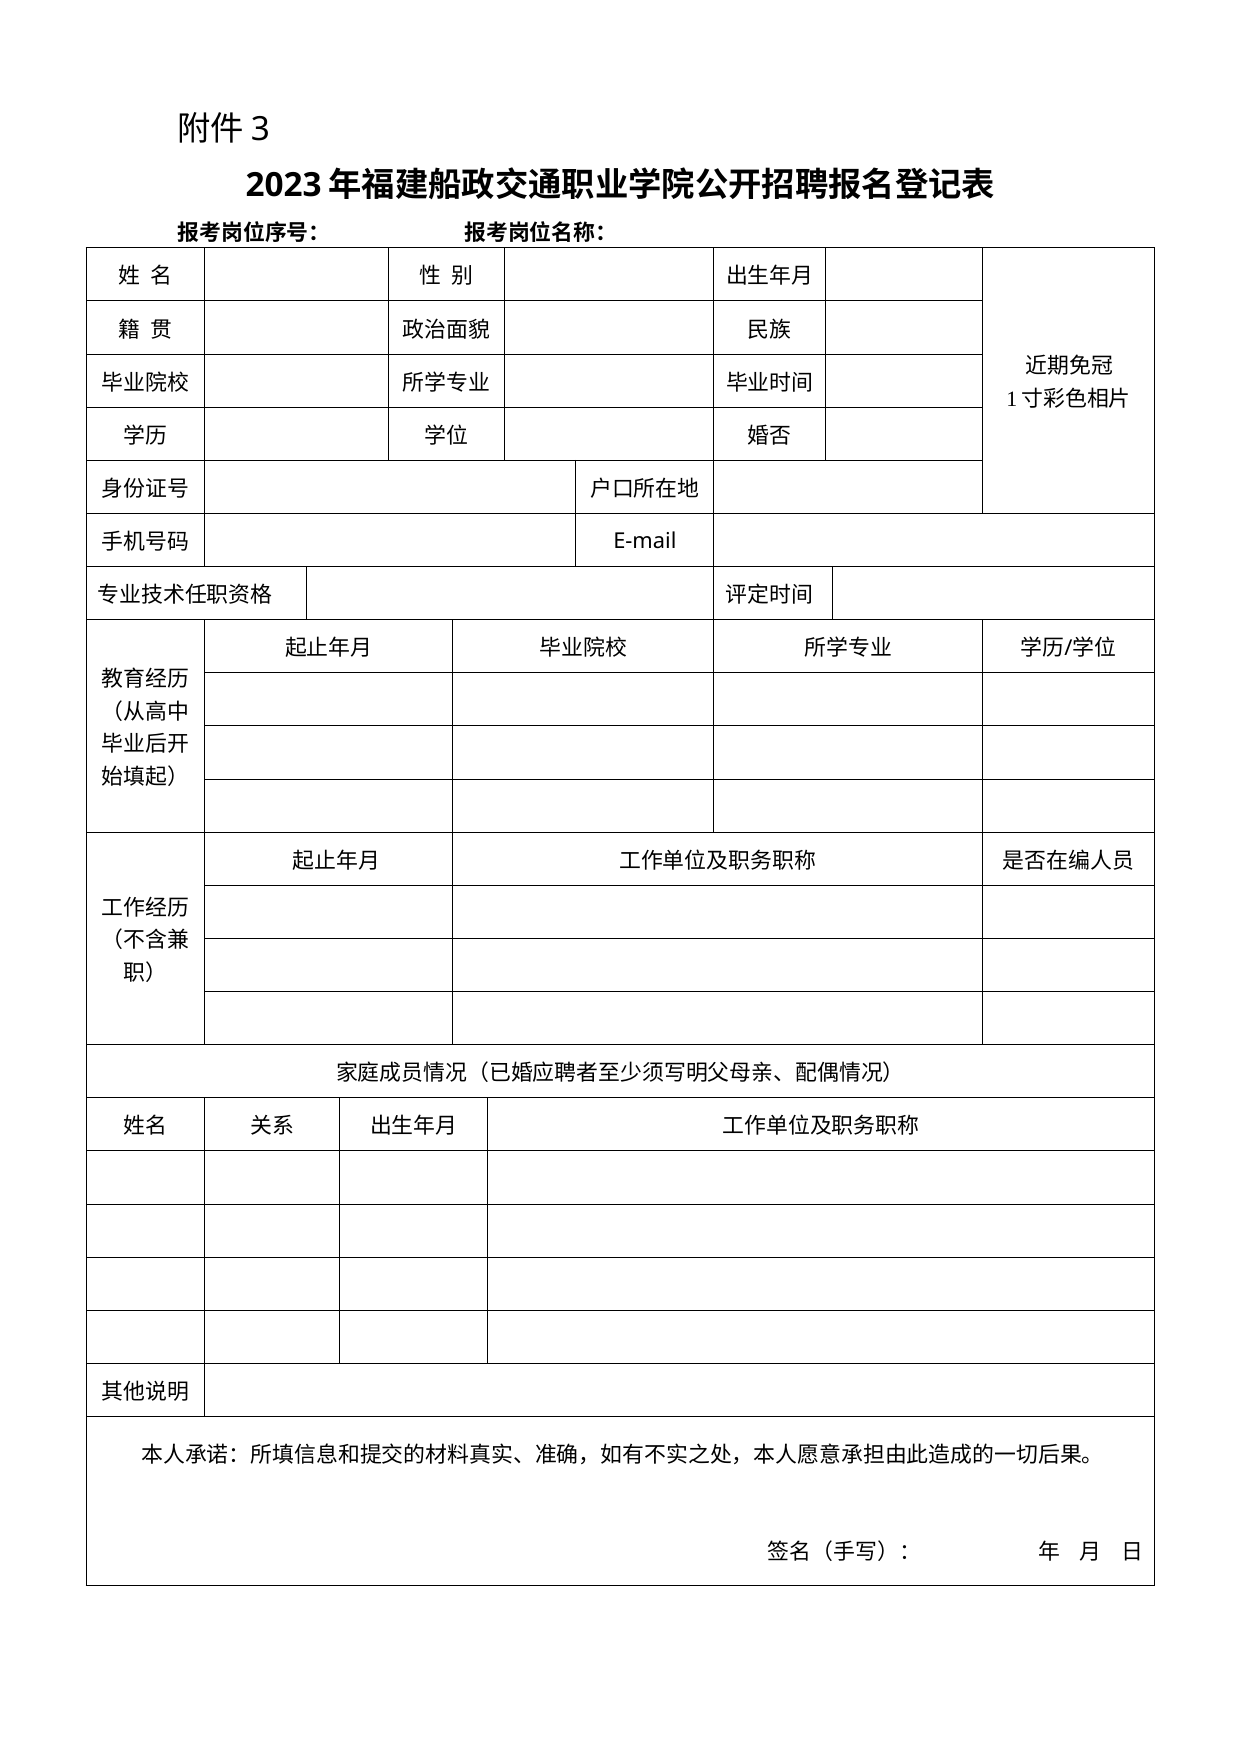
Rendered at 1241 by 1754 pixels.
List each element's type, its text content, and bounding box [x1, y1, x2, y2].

table_header 姓 名 [87, 248, 204, 300]
table_cell [205, 408, 388, 460]
table_cell [453, 780, 713, 832]
table_cell [205, 886, 452, 938]
table_cell [826, 301, 982, 353]
table_cell 籍 贯 [87, 301, 204, 353]
table_cell 工作单位及职务职称 [453, 833, 982, 885]
table_cell [205, 355, 388, 407]
table_cell [826, 408, 982, 460]
table_header 近期免冠 1寸彩色相片 [983, 248, 1154, 513]
table_cell 学历 [87, 408, 204, 460]
table_cell 家庭成员情况（已婚应聘者至少须写明父母亲、配偶情况） [87, 1045, 1154, 1097]
table_cell [983, 939, 1154, 991]
table_cell [983, 726, 1154, 778]
table_cell [205, 1205, 339, 1257]
table_cell 起止年月 [205, 833, 452, 885]
text 附件3 [177, 77, 1063, 150]
table_cell 学历/学位 [983, 620, 1154, 672]
table_cell [205, 1364, 1154, 1416]
table_cell [205, 673, 452, 725]
table_cell 婚否 [714, 408, 825, 460]
table_cell 姓名 [87, 1098, 204, 1150]
table_cell [714, 780, 982, 832]
table_cell [340, 1205, 487, 1257]
table_cell [205, 780, 452, 832]
table_cell [453, 992, 982, 1044]
table_cell E-mail [576, 514, 713, 566]
table_cell 起止年月 [205, 620, 452, 672]
table_cell [505, 408, 713, 460]
table_cell [488, 1205, 1154, 1257]
table_cell 工作单位及职务职称 [488, 1098, 1154, 1150]
table_cell 政治面貌 [389, 301, 504, 353]
table_cell [340, 1151, 487, 1203]
table_cell 教育经历 （从高中毕业后开始填起） [87, 620, 204, 832]
table_cell 所学专业 [389, 355, 504, 407]
table_cell [983, 673, 1154, 725]
table_cell [488, 1258, 1154, 1310]
table_cell [714, 726, 982, 778]
table_cell [205, 939, 452, 991]
table_cell 毕业时间 [714, 355, 825, 407]
table_cell 毕业院校 [453, 620, 713, 672]
table_cell 手机号码 [87, 514, 204, 566]
table_cell [453, 726, 713, 778]
table_cell 专业技术任职资格 [87, 567, 306, 619]
table_cell [505, 301, 713, 353]
table_cell [205, 514, 575, 566]
table_cell [714, 673, 982, 725]
table_cell [983, 992, 1154, 1044]
table_header [826, 248, 982, 300]
table_cell 毕业院校 [87, 355, 204, 407]
table_cell [205, 1151, 339, 1203]
table_header [205, 248, 388, 300]
table_cell [87, 1258, 204, 1310]
table_cell [453, 939, 982, 991]
table_cell [983, 780, 1154, 832]
table_cell [205, 301, 388, 353]
table_cell [87, 1311, 204, 1363]
table_cell [87, 1205, 204, 1257]
table_cell [307, 567, 713, 619]
table_header [505, 248, 713, 300]
table_cell [87, 1151, 204, 1203]
text 2023年福建船政交通职业学院公开招聘报名登记表 [177, 150, 1063, 215]
table_cell [488, 1311, 1154, 1363]
table_cell 所学专业 [714, 620, 982, 672]
table_cell [205, 992, 452, 1044]
table_cell 本人承诺：所填信息和提交的材料真实、准确，如有不实之处，本人愿意承担由此造成的一切后果。 签名（手写）： 年 月 日 [87, 1417, 1154, 1585]
table_cell 学位 [389, 408, 504, 460]
table_cell [983, 886, 1154, 938]
table_cell 身份证号 [87, 461, 204, 513]
table_cell 关系 [205, 1098, 339, 1150]
table_cell [714, 461, 982, 513]
table_cell [488, 1151, 1154, 1203]
table_cell [205, 726, 452, 778]
table_cell [340, 1258, 487, 1310]
text 报考岗位序号： 报考岗位名称： [177, 215, 1063, 247]
table_cell [453, 673, 713, 725]
table_cell 工作经历 （不含兼职） [87, 833, 204, 1044]
table_cell [826, 355, 982, 407]
table_header 出生年月 [714, 248, 825, 300]
table_cell 民族 [714, 301, 825, 353]
table_cell 出生年月 [340, 1098, 487, 1150]
table_cell [453, 886, 982, 938]
table_cell [205, 1258, 339, 1310]
table_cell 是否在编人员 [983, 833, 1154, 885]
table_cell [505, 355, 713, 407]
table_cell [205, 461, 575, 513]
table_cell 其他说明 [87, 1364, 204, 1416]
table_cell [833, 567, 1154, 619]
table_cell [205, 1311, 339, 1363]
table_cell [714, 514, 1154, 566]
table_header 性 别 [389, 248, 504, 300]
table_cell 户口所在地 [576, 461, 713, 513]
table_cell [340, 1311, 487, 1363]
table_cell 评定时间 [714, 567, 832, 619]
